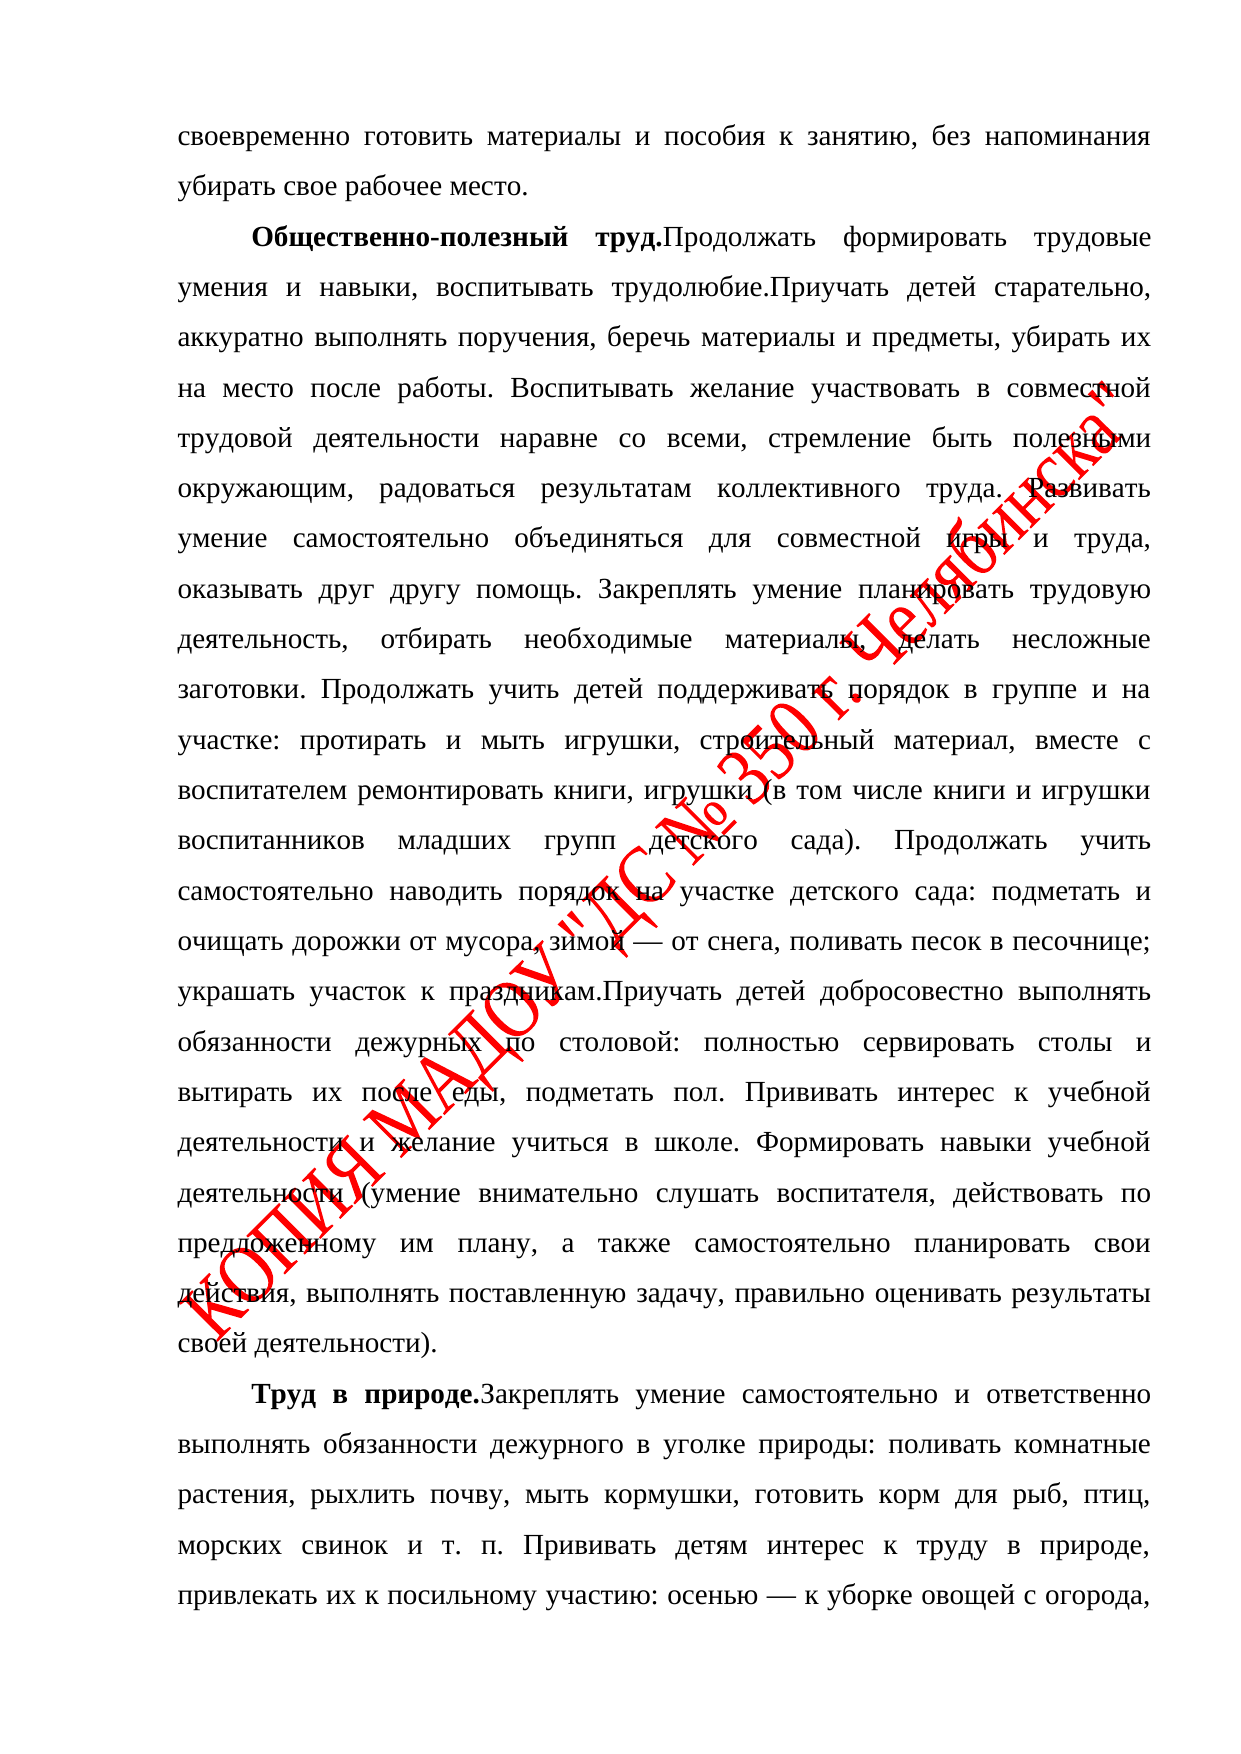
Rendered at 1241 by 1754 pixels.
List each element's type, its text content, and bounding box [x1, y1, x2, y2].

text Общественно-полезный труд.Продолжать формировать трудовые умения и навыки, воспитывать трудолюбие.Приучать детей старательно, аккуратно выполнять поручения, беречь материалы и предметы, убирать их на место после работы. Воспитывать желание участвовать в совместной трудовой деятельности наравне со всеми, стремление быть полезными окружающим, радоваться результатам коллективного труда. Развивать умение самостоятельно объединяться для совместной игры и труда, оказывать друг другу помощь. Закреплять умение планировать трудовую деятельность, отбирать необходимые материалы, делать несложные заготовки. Продолжать учить детей поддерживать порядок в группе и на участке: протирать и мыть игрушки, строительный материал, вместе с воспитателем ремонтировать книги, игрушки (в том числе книги и игрушки воспитанников младших групп детского сада). Продолжать учить самостоятельно наводить порядок на участке детского сада: подметать и очищать дорожки от мусора, зимой — от снега, поливать песок в песочнице; украшать участок к праздникам.Приучать детей добросовестно выполнять обязанности дежурных по столовой: полностью сервировать столы и вытирать их после еды, подметать пол. Прививать интерес к учебной деятельности и желание учиться в школе. Формировать навыки учебной деятельности (умение внимательно слушать воспитателя, действовать по предложенному им плану, а также самостоятельно планировать свои действия, выполнять поставленную задачу, правильно оценивать результаты своей деятельности). [177, 219, 1152, 1359]
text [177, 1376, 1152, 1611]
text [177, 118, 1152, 202]
